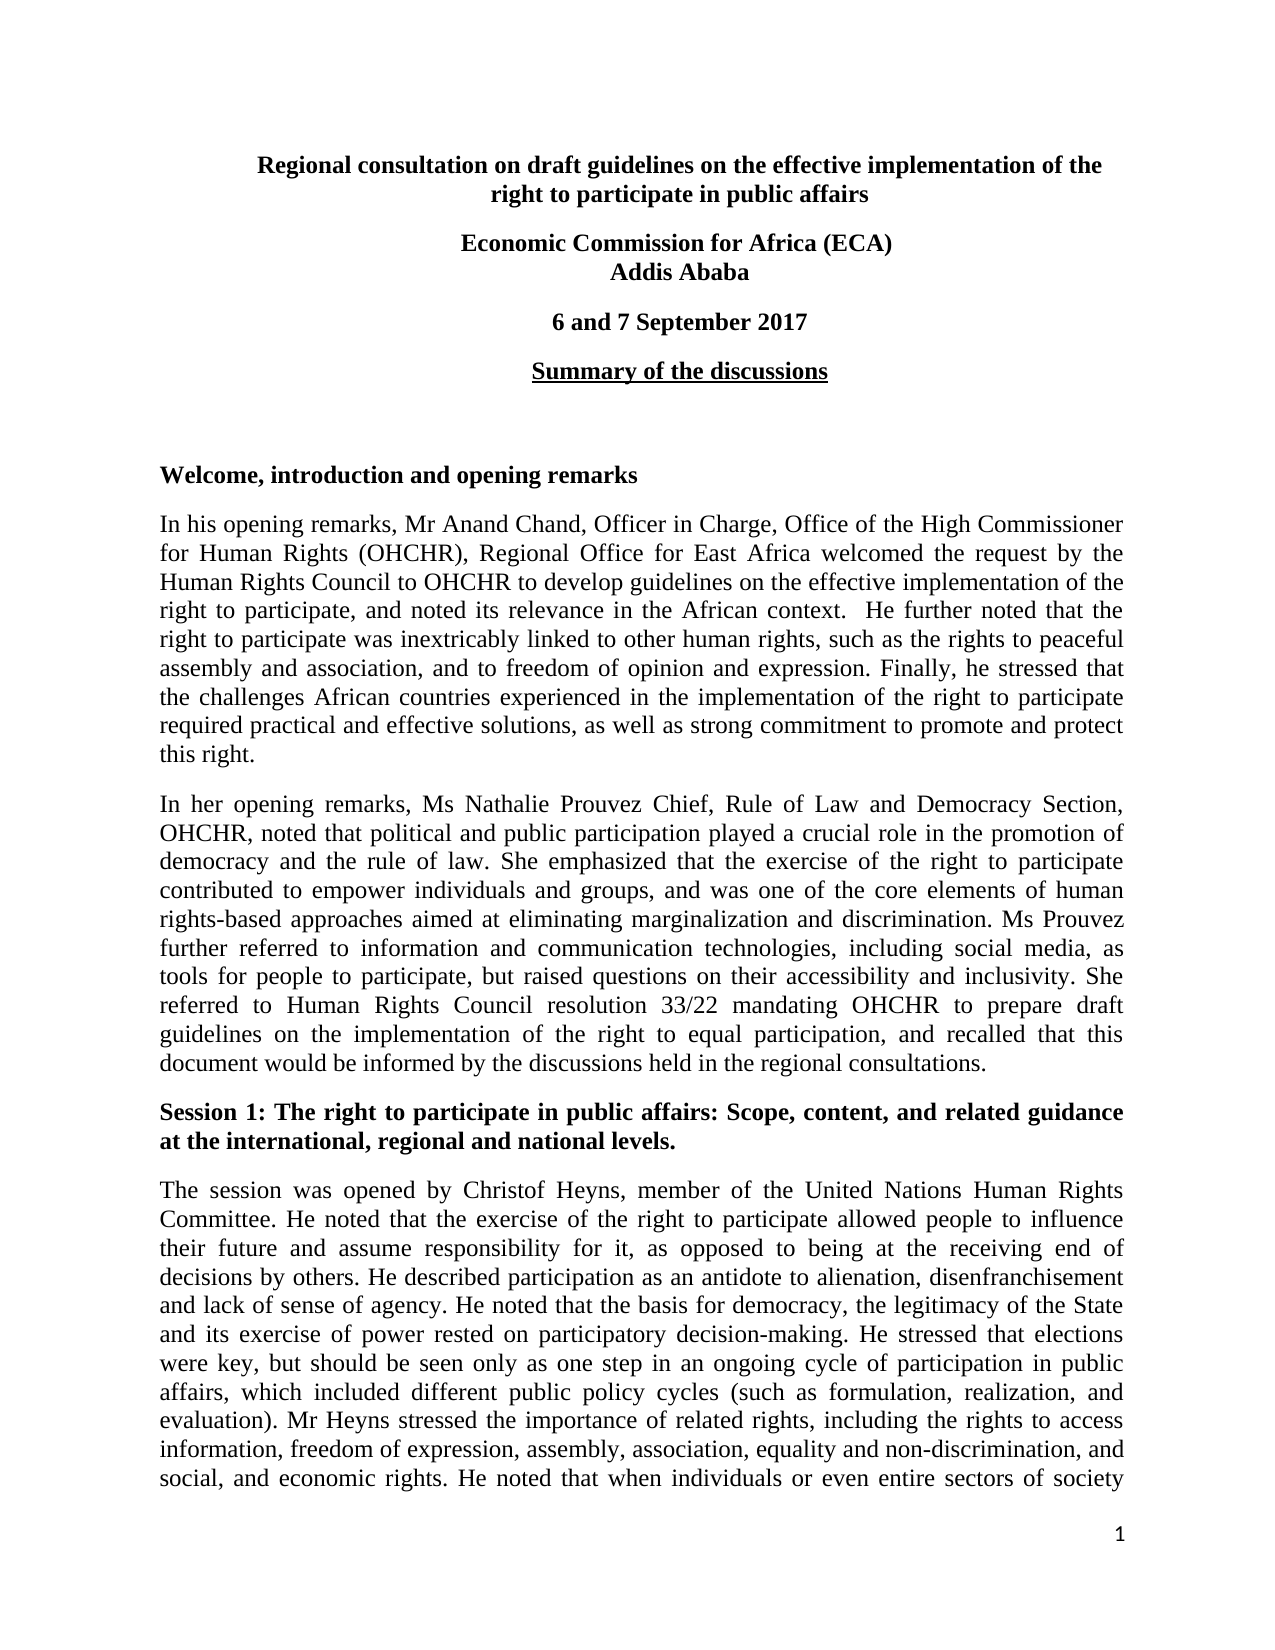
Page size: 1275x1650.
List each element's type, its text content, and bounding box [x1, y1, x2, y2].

text Regional consultation on draft guidelines on the effective implementation of the right to participate in public affairs [234, 150, 1125, 207]
text Economic Commission for Africa (ECA) Addis Ababa [234, 228, 1125, 286]
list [159, 1176, 1125, 1492]
list In her opening remarks, Ms Nathalie Prouvez Chief, Rule of Law and Democracy Section, OHCHR, noted that political and public participation played a crucial role in the promotion of democracy and the rule of law. She emphasized that the exercise of the right to participate contributed to empower individuals and groups, and was one of the core elements of human rights-based approaches aimed at eliminating marginalization and discrimination. Ms Prouvez further referred to information and communication technologies, including social media, as tools for people to participate, but raised questions on their accessibility and inclusivity. She referred to Human Rights Council resolution 33/22 mandating OHCHR to prepare draft guidelines on the implementation of the right to equal participation, and recalled that this document would be informed by the discussions held in the regional consultations. [159, 789, 1125, 1076]
text Welcome, introduction and opening remarks [159, 460, 1125, 488]
text Summary of the discussions [159, 356, 1125, 385]
list In his opening remarks, Mr Anand Chand, Officer in Charge, Office of the High Commissioner for Human Rights (OHCHR), Regional Office for East Africa welcomed the request by the Human Rights Council to OHCHR to develop guidelines on the effective implementation of the right to participate, and noted its relevance in the African context. He further noted that the right to participate was inextricably linked to other human rights, such as the rights to peaceful assembly and association, and to freedom of opinion and expression. Finally, he stressed that the challenges African countries experienced in the implementation of the right to participate required practical and effective solutions, as well as strong commitment to promote and protect this right. [159, 509, 1125, 768]
text 6 and 7 September 2017 [159, 307, 1125, 335]
list Session 1: The right to participate in public affairs: Scope, content, and related guidance at the international, regional and national levels. [159, 1097, 1125, 1155]
